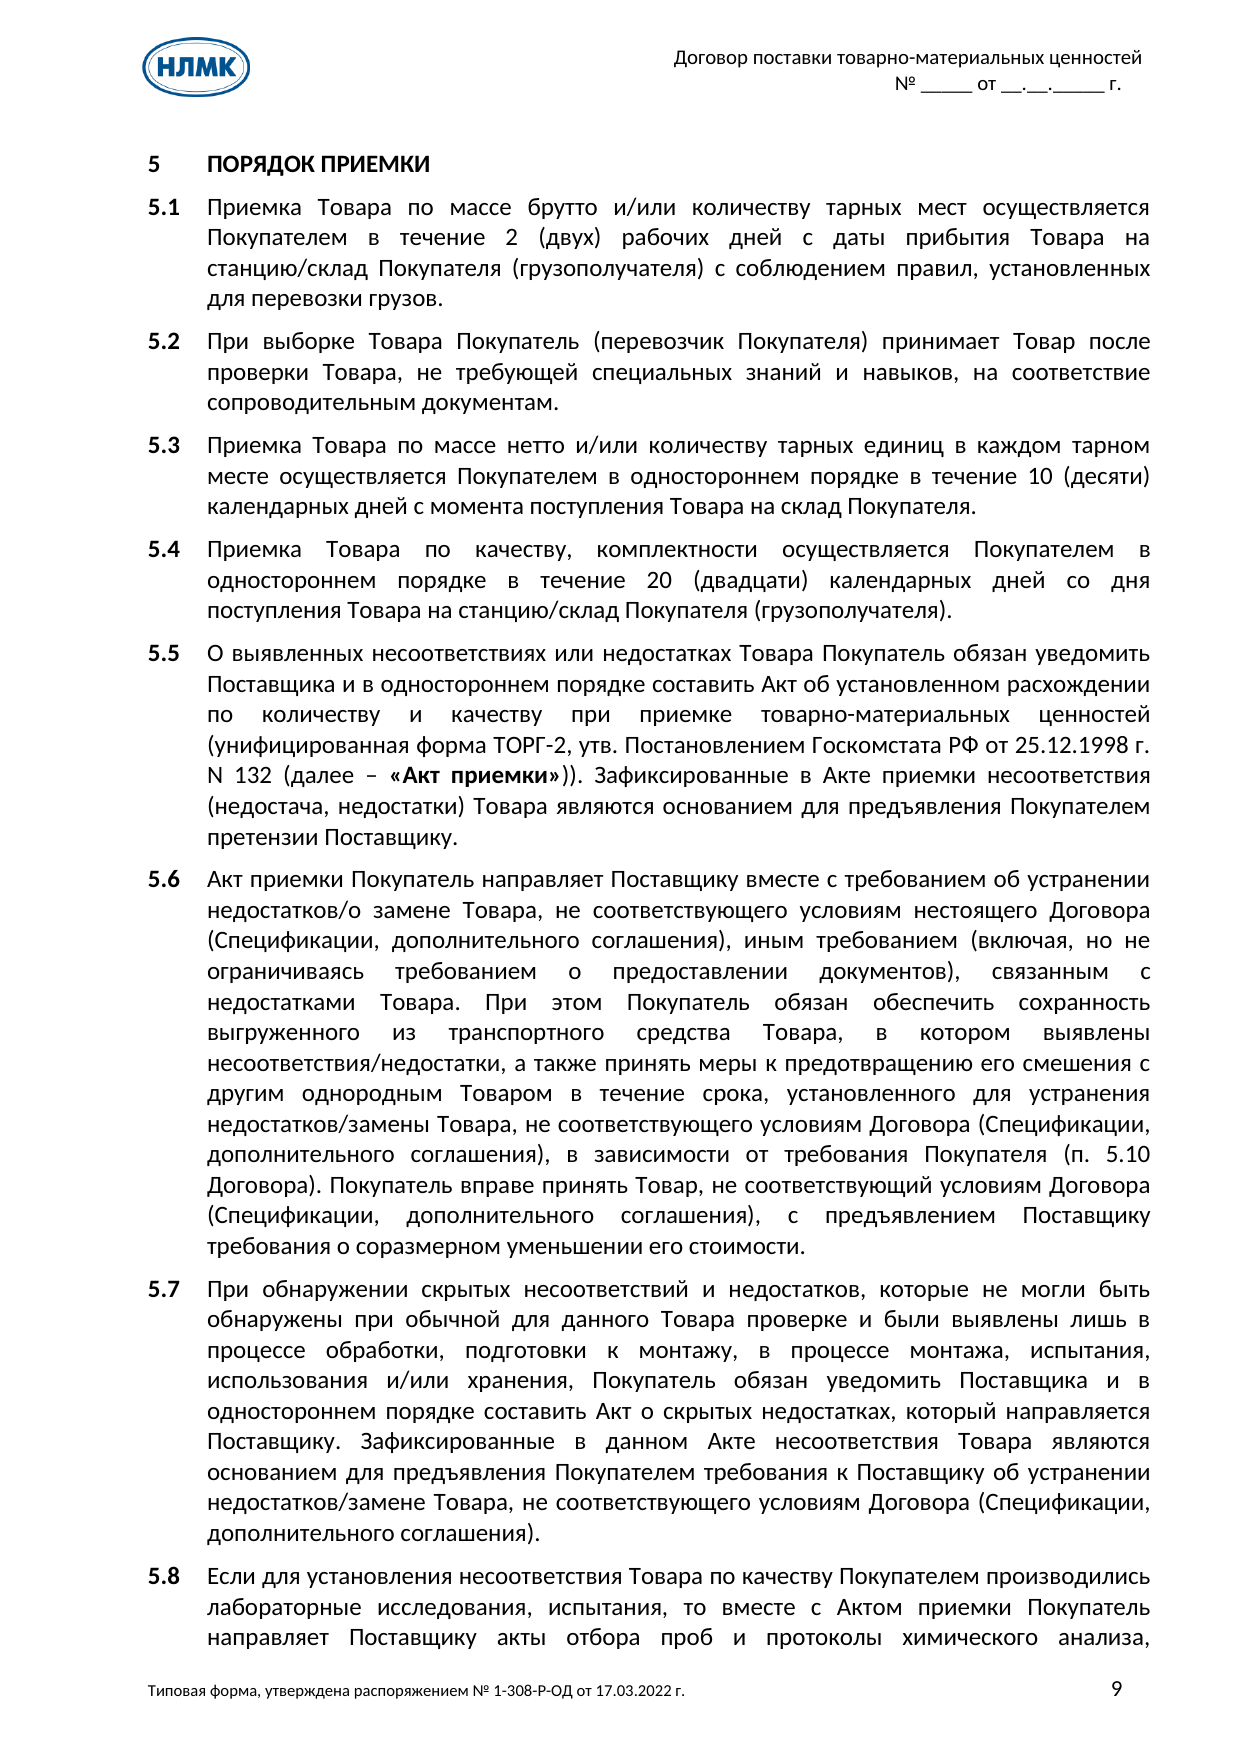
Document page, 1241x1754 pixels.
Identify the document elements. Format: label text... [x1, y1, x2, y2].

list Приемка Товара по качеству, комплектности осуществляется Покупателем в одностороннем порядке в течение 20 (двадцати) календарных дней со дня поступления Товара на станцию/склад Покупателя (грузополучателя). [148, 533, 1152, 625]
list Приемка Товара по массе брутто и/или количеству тарных мест осуществляется Покупателем в течение 2 (двух) рабочих дней с даты прибытия Товара на станцию/склад Покупателя (грузополучателя) с соблюдением правил, установленных для перевозки грузов. [148, 191, 1152, 313]
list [148, 1560, 1152, 1652]
list О выявленных несоответствиях или недостатках Товара Покупатель обязан уведомить Поставщика и в одностороннем порядке составить Акт об установленном расхождении по количеству и качеству при приемке товарно-материальных ценностей (унифицированная форма ТОРГ-2, утв. Постановлением Госкомстата РФ от 25.12.1998 г. N 132 (далее – «Акт приемки»)). Зафиксированные в Акте приемки несоответствия (недостача, недостатки) Товара являются основанием для предъявления Покупателем претензии Поставщику. [148, 637, 1152, 851]
list При выборке Товара Покупатель (перевозчик Покупателя) принимает Товар после проверки Товара, не требующей специальных знаний и навыков, на соответствие сопроводительным документам. [148, 325, 1152, 417]
list Акт приемки Покупатель направляет Поставщику вместе с требованием об устранении недостатков/о замене Товара, не соответствующего условиям нестоящего Договора (Спецификации, дополнительного соглашения), иным требованием (включая, но не ограничиваясь требованием о предоставлении документов), связанным с недостатками Товара. При этом Покупатель обязан обеспечить сохранность выгруженного из транспортного средства Товара, в котором выявлены несоответствия/недостатки, а также принять меры к предотвращению его смешения с другим однородным Товаром в течение срока, установленного для устранения недостатков/замены Товара, не соответствующего условиям Договора (Спецификации, дополнительного соглашения), в зависимости от требования Покупателя (п. 5.10 Договора). Покупатель вправе принять Товар, не соответствующий условиям Договора (Спецификации, дополнительного соглашения), с предъявлением Поставщику требования о соразмерном уменьшении его стоимости. [148, 864, 1152, 1260]
picture [142, 37, 250, 97]
list Приемка Товара по массе нетто и/или количеству тарных единиц в каждом тарном месте осуществляется Покупателем в одностороннем порядке в течение 10 (десяти) календарных дней с момента поступления Товара на склад Покупателя. [148, 429, 1152, 521]
list ПОРЯДОК ПРИЕМКИ [148, 148, 1152, 178]
list При обнаружении скрытых несоответствий и недостатков, которые не могли быть обнаружены при обычной для данного Товара проверке и были выявлены лишь в процессе обработки, подготовки к монтажу, в процессе монтажа, испытания, использования и/или хранения, Покупатель обязан уведомить Поставщика и в одностороннем порядке составить Акт о скрытых недостатках, который направляется Поставщику. Зафиксированные в данном Акте несоответствия Товара являются основанием для предъявления Покупателем требования к Поставщику об устранении недостатков/замене Товара, не соответствующего условиям Договора (Спецификации, дополнительного соглашения). [148, 1273, 1152, 1548]
